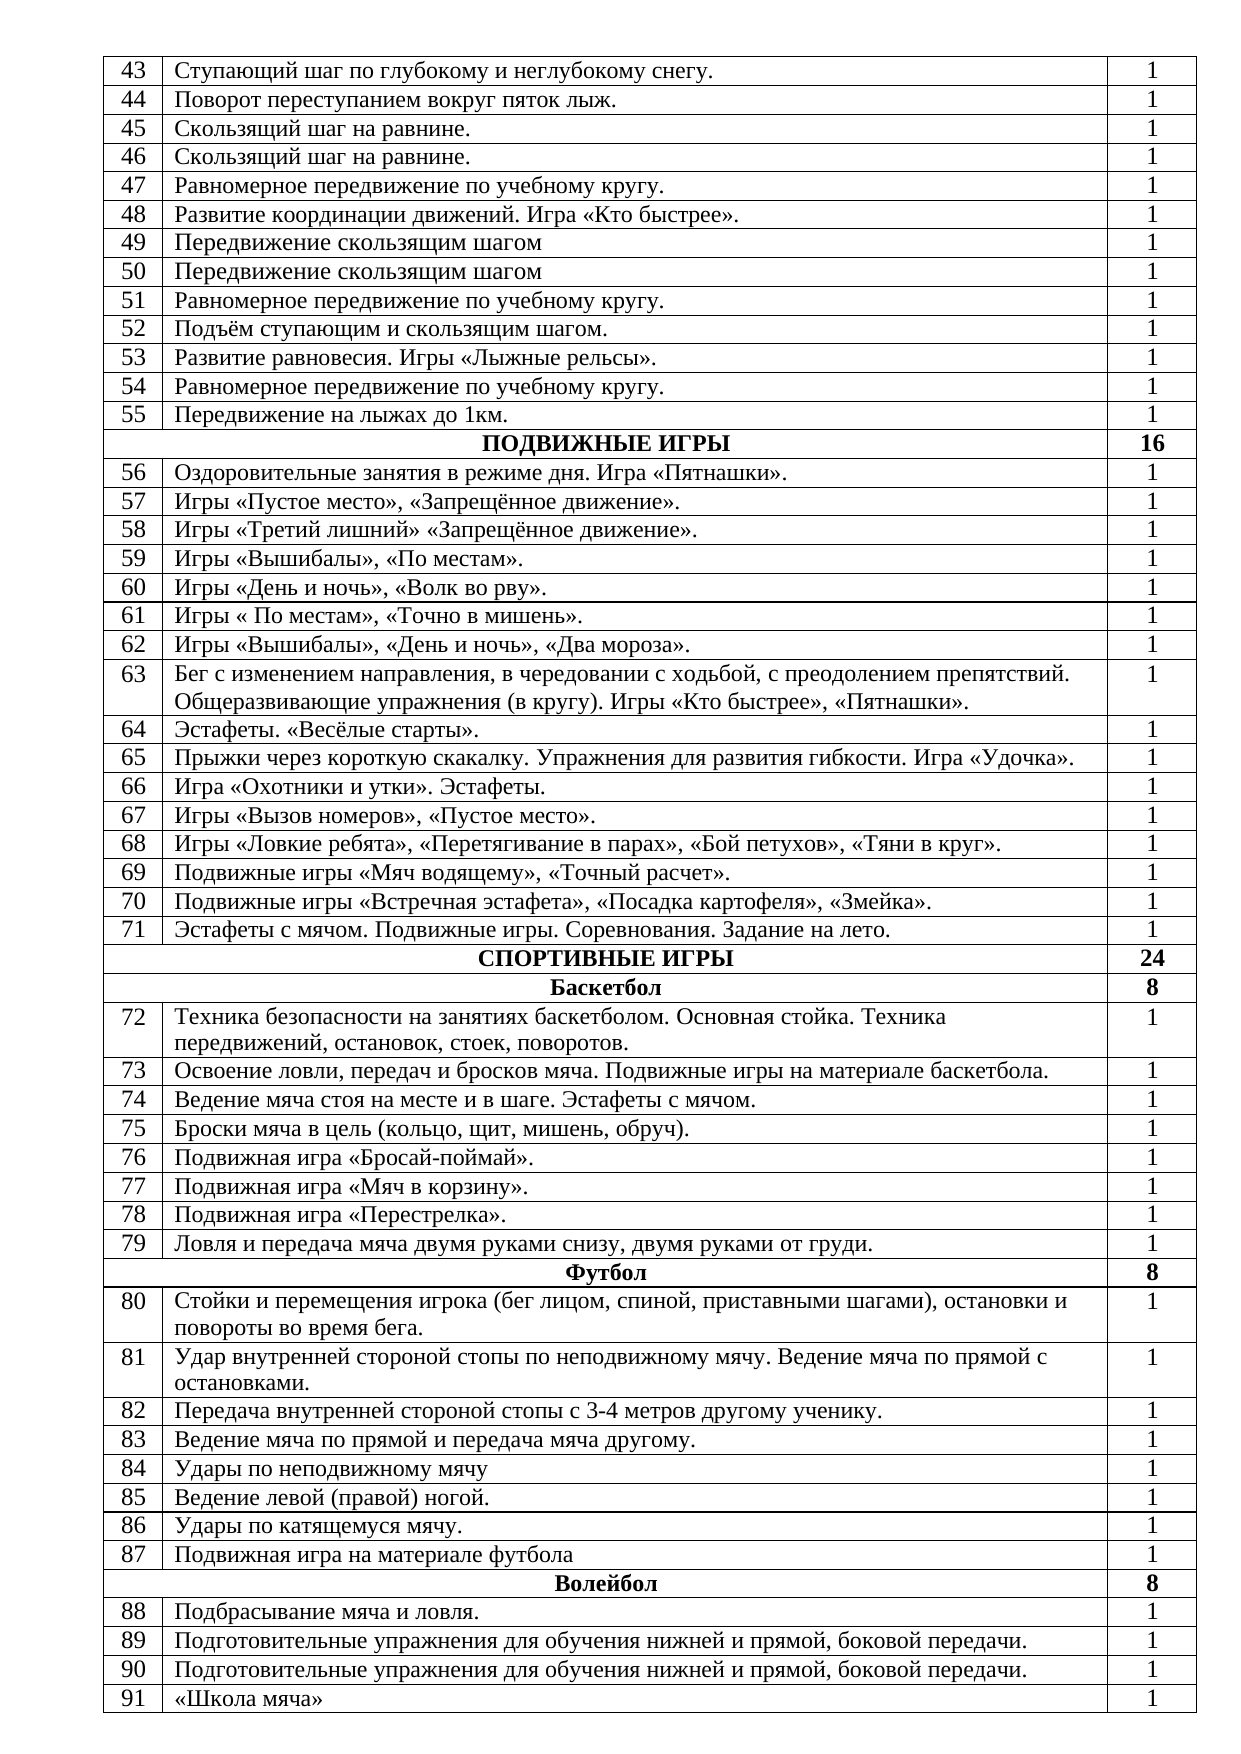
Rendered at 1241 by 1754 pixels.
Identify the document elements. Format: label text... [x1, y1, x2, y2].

table_cell 1 [1108, 773, 1196, 801]
table_cell 69 [104, 859, 162, 887]
table_cell 59 [104, 545, 162, 573]
table_cell Подвижные игры «Встречная эстафета», «Посадка картофеля», «Змейка». [163, 888, 1107, 916]
table_cell Игры «Третий лишний» «Запрещённое движение». [163, 516, 1107, 544]
table_cell 76 [104, 1144, 162, 1172]
table_cell 8 [1108, 974, 1196, 1002]
table_cell 8 [1108, 1259, 1196, 1286]
table_cell 1 [1108, 1398, 1196, 1425]
table_cell 1 [1108, 1426, 1196, 1454]
table_cell 62 [104, 631, 162, 659]
table_cell «Школа мяча» [163, 1685, 1107, 1712]
table_cell Передвижение на лыжах до 1км. [163, 402, 1107, 429]
table_cell Равномерное передвижение по учебному кругу. [163, 172, 1107, 200]
table_cell Равномерное передвижение по учебному кругу. [163, 287, 1107, 314]
table_cell 1 [1108, 1343, 1196, 1397]
table_cell 60 [104, 574, 162, 601]
table_cell 1 [1108, 172, 1196, 200]
table_cell 1 [1108, 373, 1196, 401]
table_cell Оздоровительные занятия в режиме дня. Игра «Пятнашки». [163, 459, 1107, 487]
table_cell ПОДВИЖНЫЕ ИГРЫ [104, 430, 1107, 458]
table_cell 84 [104, 1455, 162, 1483]
table_cell Прыжки через короткую скакалку. Упражнения для развития гибкости. Игра «Удочка». [163, 744, 1107, 772]
table_cell 1 [1108, 1144, 1196, 1172]
table_cell 87 [104, 1541, 162, 1569]
table_cell Подготовительные упражнения для обучения нижней и прямой, боковой передачи. [163, 1627, 1107, 1655]
table_cell 45 [104, 115, 162, 142]
table_cell 1 [1108, 1656, 1196, 1684]
table_cell 1 [1108, 1288, 1196, 1342]
table_cell 65 [104, 744, 162, 772]
table_cell 1 [1108, 802, 1196, 829]
table_cell Передача внутренней стороной стопы с 3-4 метров другому ученику. [163, 1398, 1107, 1425]
table_cell 1 [1108, 488, 1196, 515]
table_cell 68 [104, 831, 162, 858]
table_cell 1 [1108, 86, 1196, 113]
table_cell Развитие координации движений. Игра «Кто быстрее». [163, 201, 1107, 228]
table_cell Игры «Вышибалы», «День и ночь», «Два мороза». [163, 631, 1107, 659]
table_cell 64 [104, 716, 162, 743]
table_cell 90 [104, 1656, 162, 1684]
table_cell Подъём ступающим и скользящим шагом. [163, 316, 1107, 343]
table_cell 1 [1108, 144, 1196, 171]
table_cell 1 [1108, 402, 1196, 429]
table_cell 1 [1108, 917, 1196, 944]
table_cell Игры «Вызов номеров», «Пустое место». [163, 802, 1107, 829]
table_cell 1 [1108, 1173, 1196, 1201]
table_cell 1 [1108, 1513, 1196, 1540]
table_cell Ловля и передача мяча двумя руками снизу, двумя руками от груди. [163, 1230, 1107, 1258]
table_cell 86 [104, 1513, 162, 1540]
table_cell Эстафеты. «Весёлые старты». [163, 716, 1107, 743]
table_cell 79 [104, 1230, 162, 1258]
table_cell 75 [104, 1115, 162, 1143]
table_cell Подготовительные упражнения для обучения нижней и прямой, боковой передачи. [163, 1656, 1107, 1684]
table_cell 1 [1108, 1598, 1196, 1626]
table_cell 1 [1108, 201, 1196, 228]
table_cell Передвижение скользящим шагом [163, 229, 1107, 257]
table_cell 56 [104, 459, 162, 487]
table_cell 1 [1108, 631, 1196, 659]
table_cell Равномерное передвижение по учебному кругу. [163, 373, 1107, 401]
table_cell Эстафеты с мячом. Подвижные игры. Соревнования. Задание на лето. [163, 917, 1107, 944]
table_cell 1 [1108, 1541, 1196, 1569]
table_cell Игры «Вышибалы», «По местам». [163, 545, 1107, 573]
table_cell 1 [1108, 344, 1196, 372]
table_cell 57 [104, 488, 162, 515]
table_cell 1 [1108, 1058, 1196, 1085]
table_cell Ведение мяча стоя на месте и в шаге. Эстафеты с мячом. [163, 1086, 1107, 1114]
table_cell 72 [104, 1003, 162, 1057]
table_cell Подвижные игры «Мяч водящему», «Точный расчет». [163, 859, 1107, 887]
table_cell 70 [104, 888, 162, 916]
table_cell 1 [1108, 1484, 1196, 1511]
table_cell 1 [1108, 287, 1196, 314]
table_cell 91 [104, 1685, 162, 1712]
table_cell 1 [1108, 1202, 1196, 1229]
table_cell 55 [104, 402, 162, 429]
table_cell 1 [1108, 57, 1196, 85]
table_cell Ведение мяча по прямой и передача мяча другому. [163, 1426, 1107, 1454]
table_cell Подвижная игра «Мяч в корзину». [163, 1173, 1107, 1201]
table_cell Игра «Охотники и утки». Эстафеты. [163, 773, 1107, 801]
table_cell 1 [1108, 1455, 1196, 1483]
table_cell 51 [104, 287, 162, 314]
table_cell Игры « По местам», «Точно в мишень». [163, 603, 1107, 630]
table_cell 1 [1108, 545, 1196, 573]
table_cell 1 [1108, 1086, 1196, 1114]
table_cell Удары по неподвижному мячу [163, 1455, 1107, 1483]
table_cell 83 [104, 1426, 162, 1454]
table_cell 89 [104, 1627, 162, 1655]
table_cell 1 [1108, 516, 1196, 544]
table_cell 44 [104, 86, 162, 113]
table_cell Подвижная игра «Бросай-поймай». [163, 1144, 1107, 1172]
table_cell 16 [1108, 430, 1196, 458]
table_cell 63 [104, 660, 162, 715]
table_cell 48 [104, 201, 162, 228]
table_cell 53 [104, 344, 162, 372]
table_cell 1 [1108, 316, 1196, 343]
table_cell 1 [1108, 459, 1196, 487]
table_cell Бег с изменением направления, в чередовании с ходьбой, с преодолением препятствий. Общеразвивающие упражнения (в кругу). Игры «Кто быстрее», «Пятнашки». [163, 660, 1107, 715]
table_cell 81 [104, 1343, 162, 1397]
table_cell 49 [104, 229, 162, 257]
table_cell 24 [1108, 945, 1196, 973]
table_cell Техника безопасности на занятиях баскетболом. Основная стойка. Техника передвижений, остановок, стоек, поворотов. [163, 1003, 1107, 1057]
table_cell Ведение левой (правой) ногой. [163, 1484, 1107, 1511]
table_cell Ступающий шаг по глубокому и неглубокому снегу. [163, 57, 1107, 85]
table_cell 1 [1108, 888, 1196, 916]
table_cell Удар внутренней стороной стопы по неподвижному мячу. Ведение мяча по прямой с остановками. [163, 1343, 1107, 1397]
table_cell Освоение ловли, передач и бросков мяча. Подвижные игры на материале баскетбола. [163, 1058, 1107, 1085]
table_cell Поворот переступанием вокруг пяток лыж. [163, 86, 1107, 113]
table_cell 66 [104, 773, 162, 801]
table_cell Броски мяча в цель (кольцо, щит, мишень, обруч). [163, 1115, 1107, 1143]
table_cell 74 [104, 1086, 162, 1114]
table_cell Футбол [104, 1259, 1107, 1286]
table_cell 1 [1108, 258, 1196, 286]
table_cell 47 [104, 172, 162, 200]
table_cell 61 [104, 603, 162, 630]
table_cell 1 [1108, 1627, 1196, 1655]
table_cell 52 [104, 316, 162, 343]
table_cell 54 [104, 373, 162, 401]
table_cell 1 [1108, 603, 1196, 630]
table_cell 1 [1108, 831, 1196, 858]
table_cell 77 [104, 1173, 162, 1201]
table_cell Игры «Пустое место», «Запрещённое движение». [163, 488, 1107, 515]
table_cell 1 [1108, 115, 1196, 142]
table_cell 1 [1108, 660, 1196, 715]
table_cell 1 [1108, 574, 1196, 601]
table_cell Волейбол [104, 1570, 1107, 1597]
table_cell 82 [104, 1398, 162, 1425]
table_cell СПОРТИВНЫЕ ИГРЫ [104, 945, 1107, 973]
table_cell Передвижение скользящим шагом [163, 258, 1107, 286]
table_cell 78 [104, 1202, 162, 1229]
table_cell Игры «День и ночь», «Волк во рву». [163, 574, 1107, 601]
table_cell 88 [104, 1598, 162, 1626]
table_cell 1 [1108, 1003, 1196, 1057]
table_cell Подвижная игра «Перестрелка». [163, 1202, 1107, 1229]
table_cell 71 [104, 917, 162, 944]
table_cell Игры «Ловкие ребята», «Перетягивание в парах», «Бой петухов», «Тяни в круг». [163, 831, 1107, 858]
table_cell 1 [1108, 859, 1196, 887]
table_cell 46 [104, 144, 162, 171]
table_cell 1 [1108, 1685, 1196, 1712]
table_cell 50 [104, 258, 162, 286]
table_cell Баскетбол [104, 974, 1107, 1002]
table_cell Скользящий шаг на равнине. [163, 115, 1107, 142]
table_cell 85 [104, 1484, 162, 1511]
table_cell 43 [104, 57, 162, 85]
table_cell 1 [1108, 744, 1196, 772]
table_cell 58 [104, 516, 162, 544]
table_cell Подвижная игра на материале футбола [163, 1541, 1107, 1569]
table_cell 1 [1108, 1115, 1196, 1143]
table_cell 1 [1108, 229, 1196, 257]
table_cell Скользящий шаг на равнине. [163, 144, 1107, 171]
table_cell 73 [104, 1058, 162, 1085]
table_cell 67 [104, 802, 162, 829]
table_cell Удары по катящемуся мячу. [163, 1513, 1107, 1540]
table_cell 80 [104, 1288, 162, 1342]
table_cell 8 [1108, 1570, 1196, 1597]
table_cell Подбрасывание мяча и ловля. [163, 1598, 1107, 1626]
table_cell Стойки и перемещения игрока (бег лицом, спиной, приставными шагами), остановки и повороты во время бега. [163, 1288, 1107, 1342]
table_cell 1 [1108, 716, 1196, 743]
table_cell 1 [1108, 1230, 1196, 1258]
table_cell Развитие равновесия. Игры «Лыжные рельсы». [163, 344, 1107, 372]
